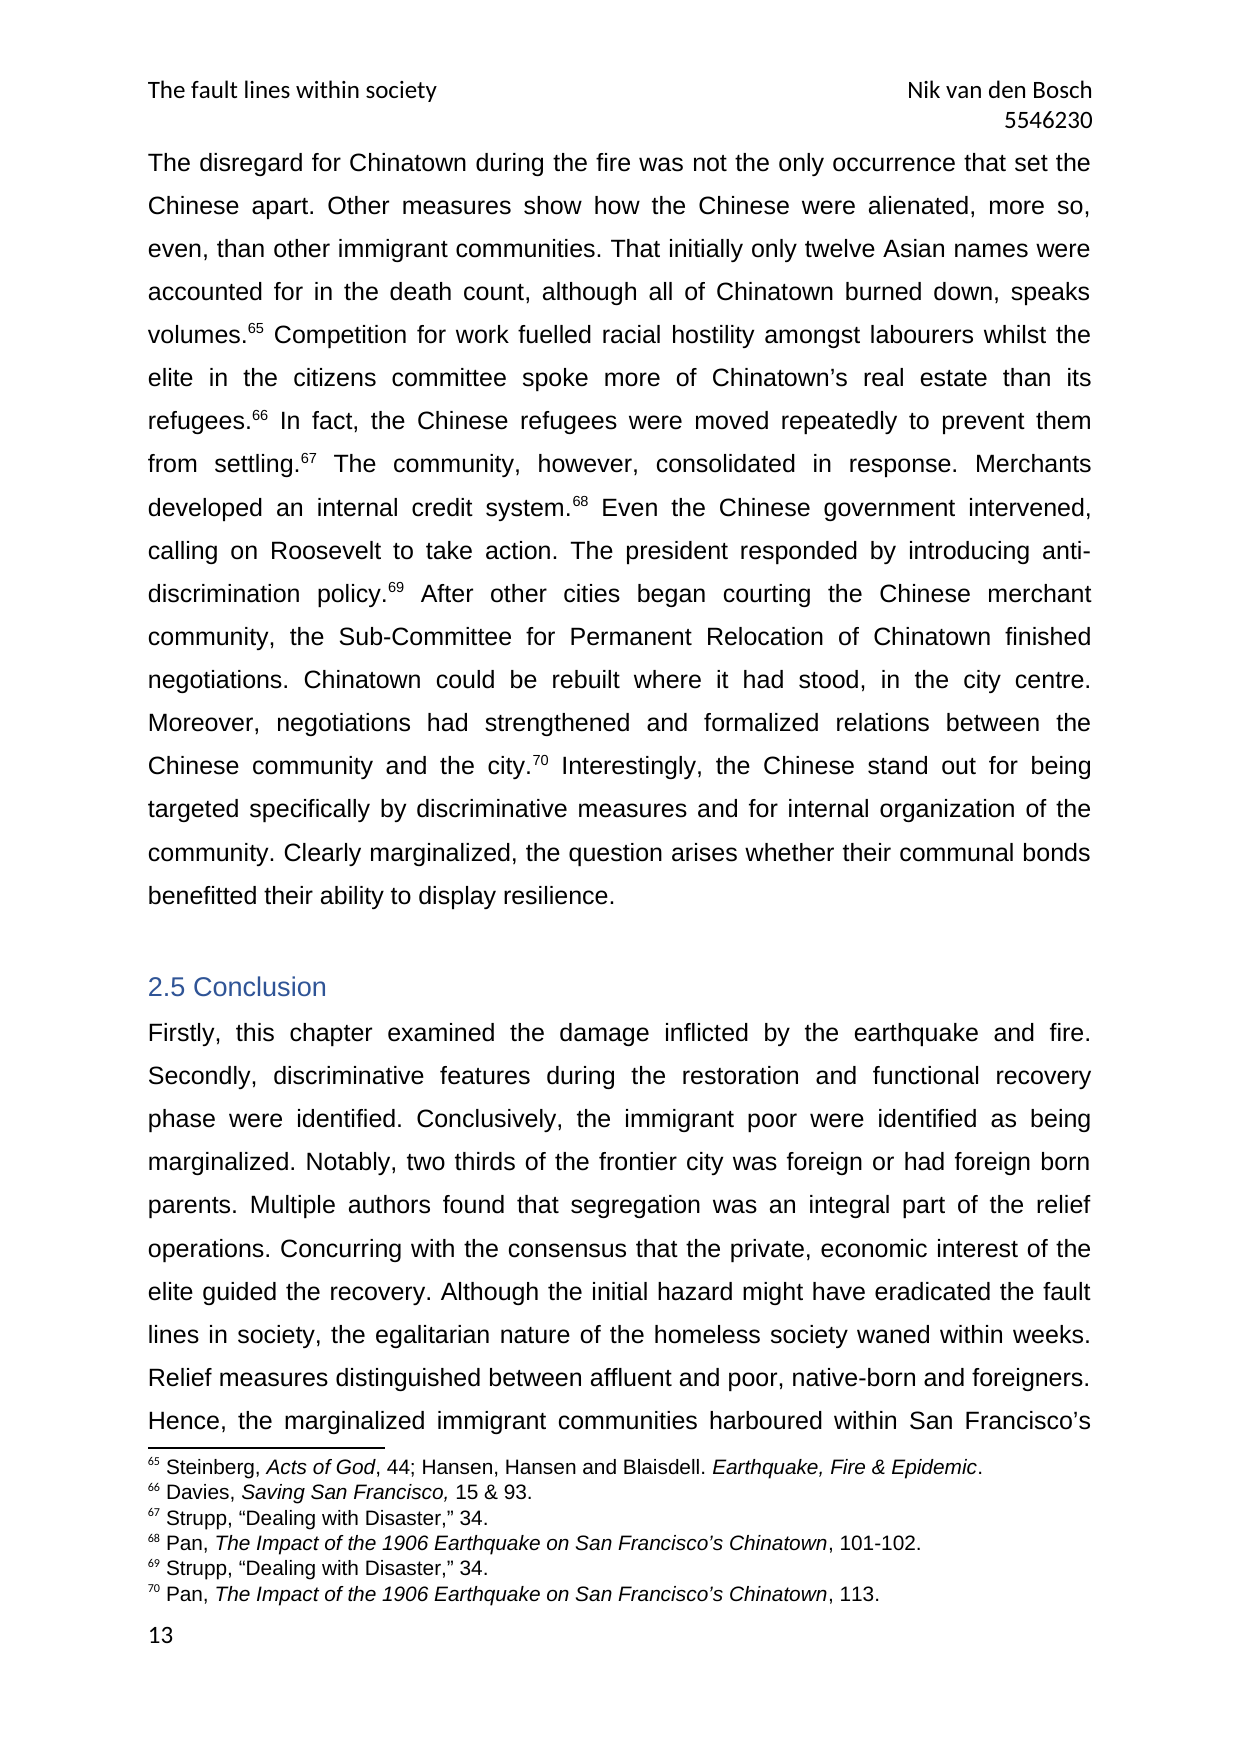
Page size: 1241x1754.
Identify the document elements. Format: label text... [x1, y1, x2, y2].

subtitle 2.5 Conclusion [148, 971, 1093, 1002]
text The disregard for Chinatown during the fire was not the only occurrence that set the Chinese apart. Other measures show how the Chinese were alienated, more so, even, than other immigrant communities. That initially only twelve Asian names were accounted for in the death count, although all of Chinatown burned down, speaks volumes. Competition for work fuelled racial hostility amongst labourers whilst the elite in the citizens committee spoke more of Chinatown’s real estate than its refugees. In fact, the Chinese refugees were moved repeatedly to prevent them from settling. The community, however, consolidated in response. Merchants developed an internal credit system. Even the Chinese government intervened, calling on Roosevelt to take action. The president responded by introducing anti-discrimination policy. After other cities began courting the Chinese merchant community, the Sub-Committee for Permanent Relocation of Chinatown finished negotiations. Chinatown could be rebuilt where it had stood, in the city centre. Moreover, negotiations had strengthened and formalized relations between the Chinese community and the city. Interestingly, the Chinese stand out for being targeted specifically by discriminative measures and for internal organization of the community. Clearly marginalized, the question arises whether their communal bonds benefitted their ability to display resilience. [148, 148, 1093, 909]
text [148, 1018, 1093, 1435]
